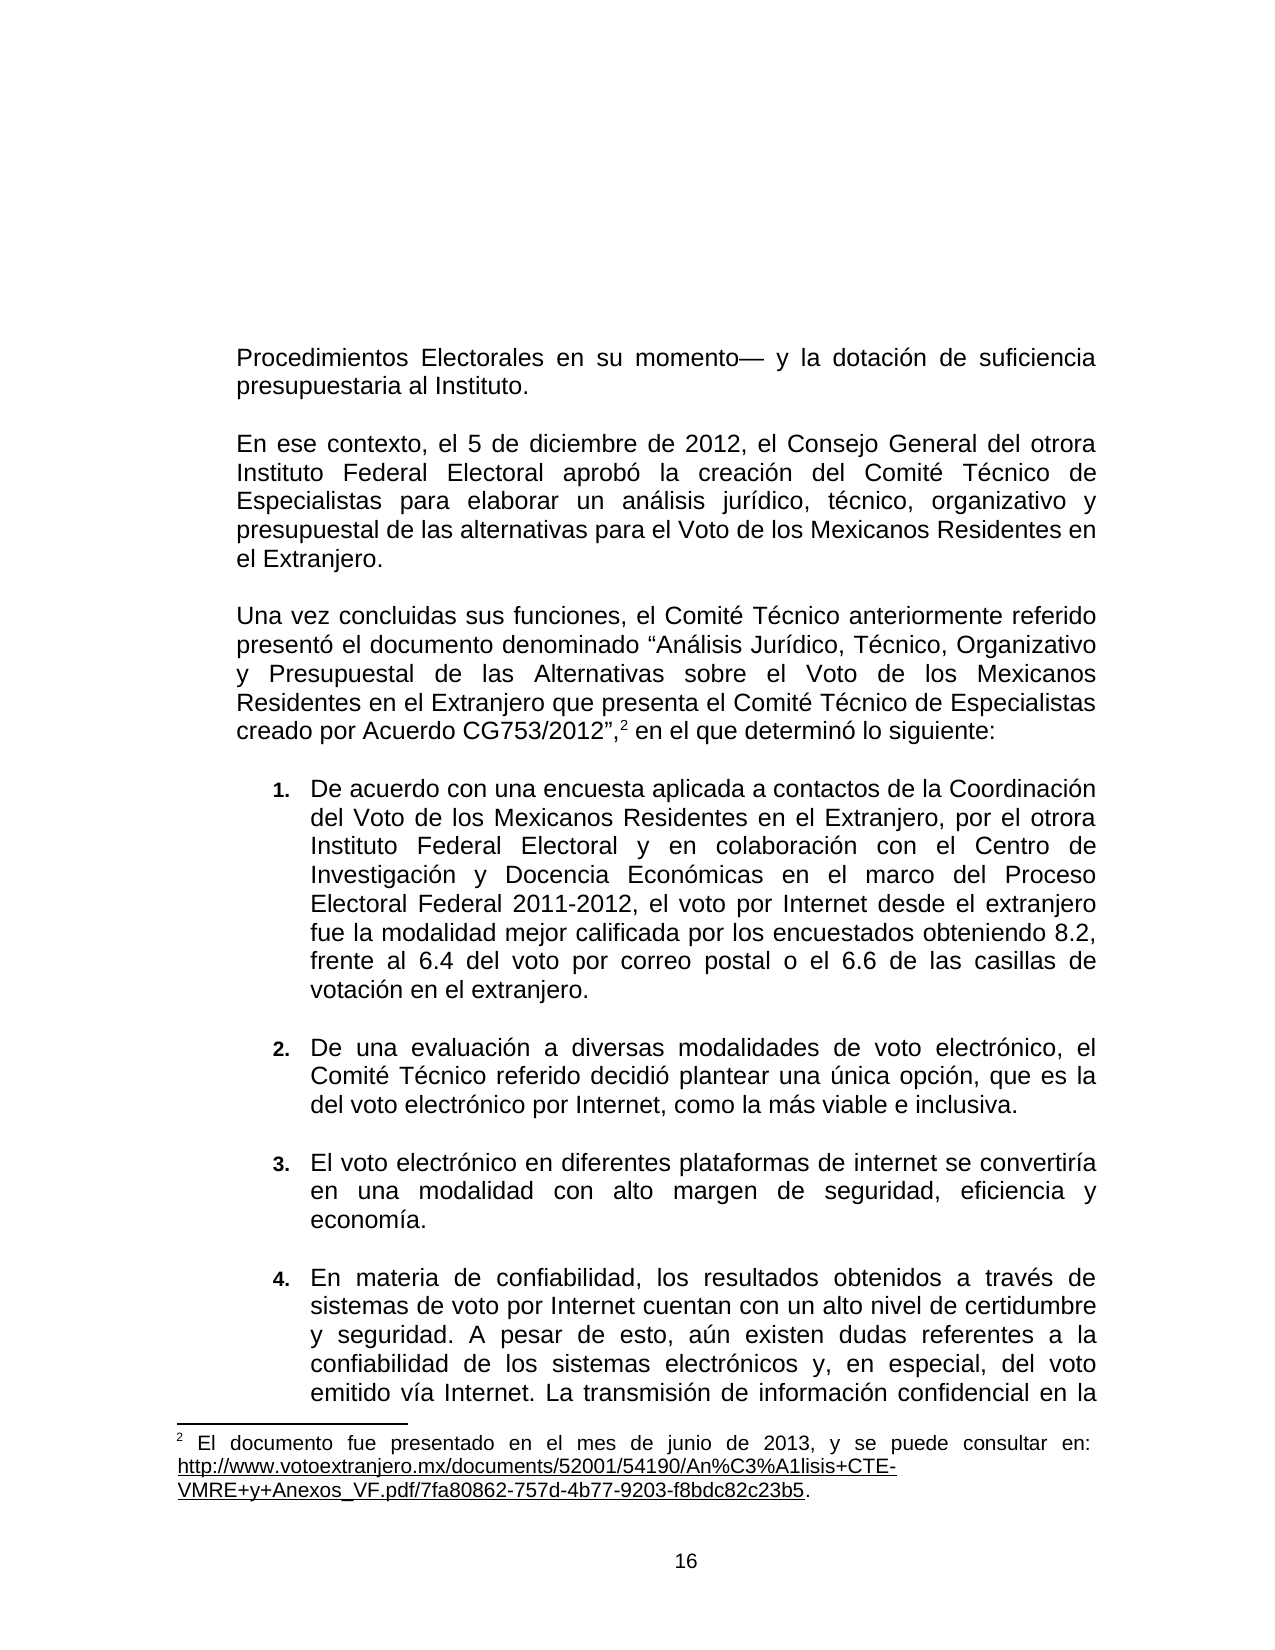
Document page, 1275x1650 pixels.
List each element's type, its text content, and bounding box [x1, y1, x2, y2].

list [236, 343, 1098, 400]
list Una vez concluidas sus funciones, el Comité Técnico anteriormente referido presentó el documento denominado “Análisis Jurídico, Técnico, Organizativo y Presupuestal de las Alternativas sobre el Voto de los Mexicanos Residentes en el Extranjero que presenta el Comité Técnico de Especialistas creado por Acuerdo CG753/2012”, en el que determinó lo siguiente: [236, 601, 1098, 745]
list De acuerdo con una encuesta aplicada a contactos de la Coordinación del Voto de los Mexicanos Residentes en el Extranjero, por el otrora Instituto Federal Electoral y en colaboración con el Centro de Investigación y Docencia Económicas en el marco del Proceso Electoral Federal 2011-2012, el voto por Internet desde el extranjero fue la modalidad mejor calificada por los encuestados obteniendo 8.2, frente al 6.4 del voto por correo postal o el 6.6 de las casillas de votación en el extranjero. [273, 774, 1098, 1004]
list El voto electrónico en diferentes plataformas de internet se convertiría en una modalidad con alto margen de seguridad, eficiencia y economía. [273, 1148, 1098, 1234]
list De una evaluación a diversas modalidades de voto electrónico, el Comité Técnico referido decidió plantear una única opción, que es la del voto electrónico por Internet, como la más viable e inclusiva. [273, 1033, 1098, 1119]
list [273, 1263, 1098, 1406]
list En ese contexto, el 5 de diciembre de 2012, el Consejo General del otrora Instituto Federal Electoral aprobó la creación del Comité Técnico de Especialistas para elaborar un análisis jurídico, técnico, organizativo y presupuestal de las alternativas para el Voto de los Mexicanos Residentes en el Extranjero. [236, 429, 1098, 573]
